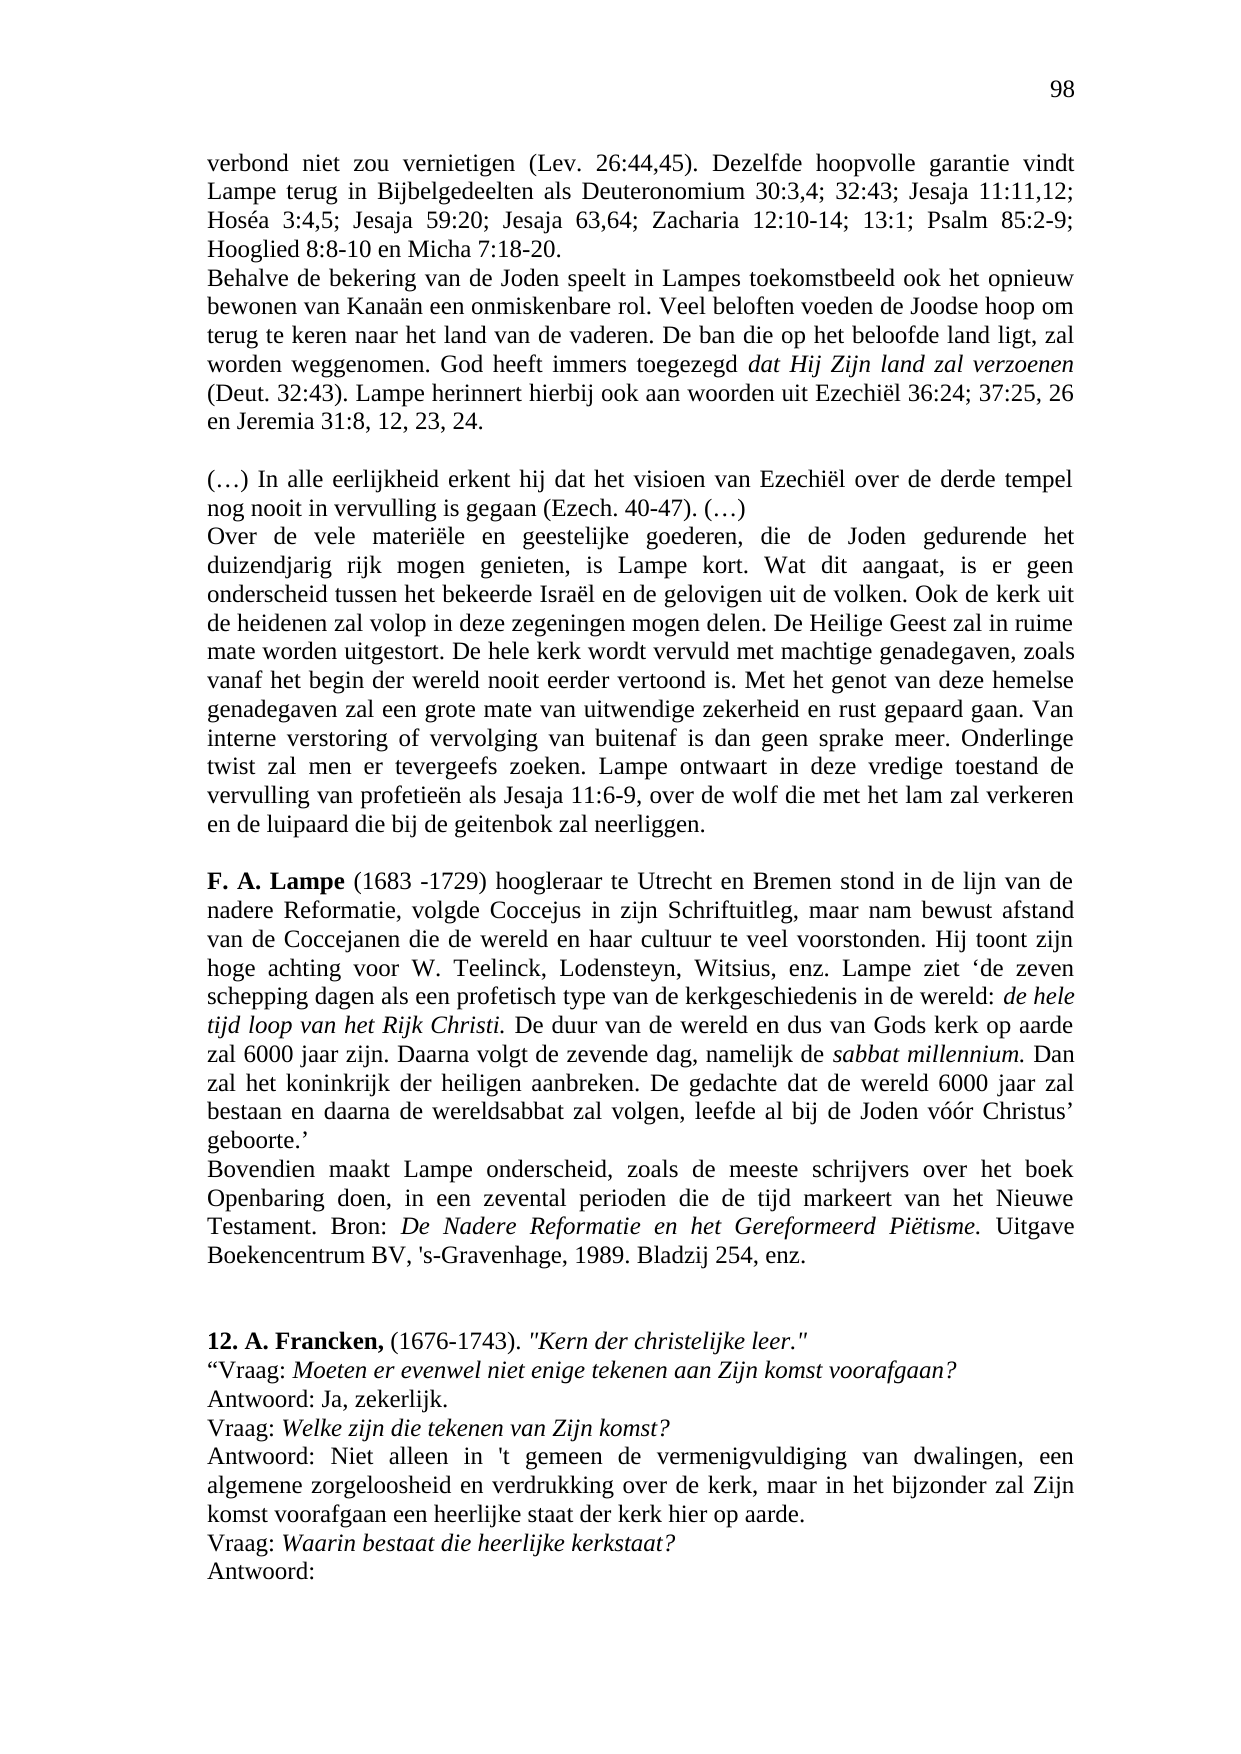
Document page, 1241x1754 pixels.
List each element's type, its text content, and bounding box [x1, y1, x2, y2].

text Bovendien maakt Lampe onderscheid, zoals de meeste schrijvers over het boek Openbaring doen, in een zevental perioden die de tijd markeert van het Nieuwe Testament. Bron: De Nadere Reformatie en het Gereformeerd Piëtisme. Uitgave Boekencentrum BV, 's-Gravenhage, 1989. Bladzij 254, enz. [207, 1154, 1075, 1269]
text Antwoord: Ja, zekerlijk. [207, 1384, 1075, 1413]
text Vraag: Welke zijn die tekenen van Zijn komst? [207, 1413, 1075, 1441]
text (…) In alle eerlijkheid erkent hij dat het visioen van Ezechiël over de derde tempel nog nooit in vervulling is gegaan (Ezech. 40-47). (…) [207, 464, 1075, 521]
text Antwoord: Niet alleen in 't gemeen de vermenigvuldiging van dwalingen, een algemene zorgeloosheid en verdrukking over de kerk, maar in het bijzonder zal Zijn komst voorafgaan een heerlijke staat der kerk hier op aarde. [207, 1441, 1075, 1528]
text “Vraag: Moeten er evenwel niet enige tekenen aan Zijn komst voorafgaan? [207, 1355, 1075, 1384]
text Antwoord: [207, 1556, 1075, 1585]
text . Francken, (1676-1743). "Kern der christelijke leer." [207, 1326, 1075, 1355]
text Over de vele materiële en geestelijke goederen, die de Joden gedurende het duizendjarig rijk mogen genieten, is Lampe kort. Wat dit aangaat, is er geen onderscheid tussen het bekeerde Israël en de gelovigen uit de volken. Ook de kerk uit de heidenen zal volop in deze zegeningen mogen delen. De Heilige Geest zal in ruime mate worden uitgestort. De hele kerk wordt vervuld met machtige genadegaven, zoals vanaf het begin der wereld nooit eerder vertoond is. Met het genot van deze hemelse genadegaven zal een grote mate van uitwendige zekerheid en rust gepaard gaan. Van interne verstoring of vervolging van buitenaf is dan geen sprake meer. Onderlinge twist zal men er tevergeefs zoeken. Lampe ontwaart in deze vredige toestand de vervulling van profetieën als Jesaja 11:6-9, over de wolf die met het lam zal verkeren en de luipaard die bij de geitenbok zal neerliggen. [207, 521, 1075, 838]
text Behalve de bekering van de Joden speelt in Lampes toekomstbeeld ook het opnieuw bewonen van Kanaän een onmiskenbare rol. Veel beloften voeden de Joodse hoop om terug te keren naar het land van de vaderen. De ban die op het beloofde land ligt, zal worden weggenomen. God heeft immers toegezegd dat Hij Zijn land zal verzoenen (Deut. 32:43). Lampe herinnert hierbij ook aan woorden uit Ezechiël 36:24; 37:25, 26 en Jeremia 31:8, 12, 23, 24. [207, 263, 1075, 435]
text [207, 148, 1075, 263]
text F. A. Lampe (1683 -1729) hoogleraar te Utrecht en Bremen stond in de lijn van de nadere Reformatie, volgde Coccejus in zijn Schriftuitleg, maar nam bewust afstand van de Coccejanen die de wereld en haar cultuur te veel voorstonden. Hij toont zijn hoge achting voor W. Teelinck, Lodensteyn, Witsius, enz. Lampe ziet ‘de zeven schepping dagen als een profetisch type van de kerkgeschiedenis in de wereld: de hele tijd loop van het Rijk Christi. De duur van de wereld en dus van Gods kerk op aarde zal 6000 jaar zijn. Daarna volgt de zevende dag, namelijk de sabbat millennium. Dan zal het koninkrijk der heiligen aanbreken. De gedachte dat de wereld 6000 jaar zal bestaan en daarna de wereldsabbat zal volgen, leefde al bij de Joden vóór Christus’ geboorte.’ [207, 866, 1075, 1154]
text Vraag: Waarin bestaat die heerlijke kerkstaat? [207, 1528, 1075, 1556]
